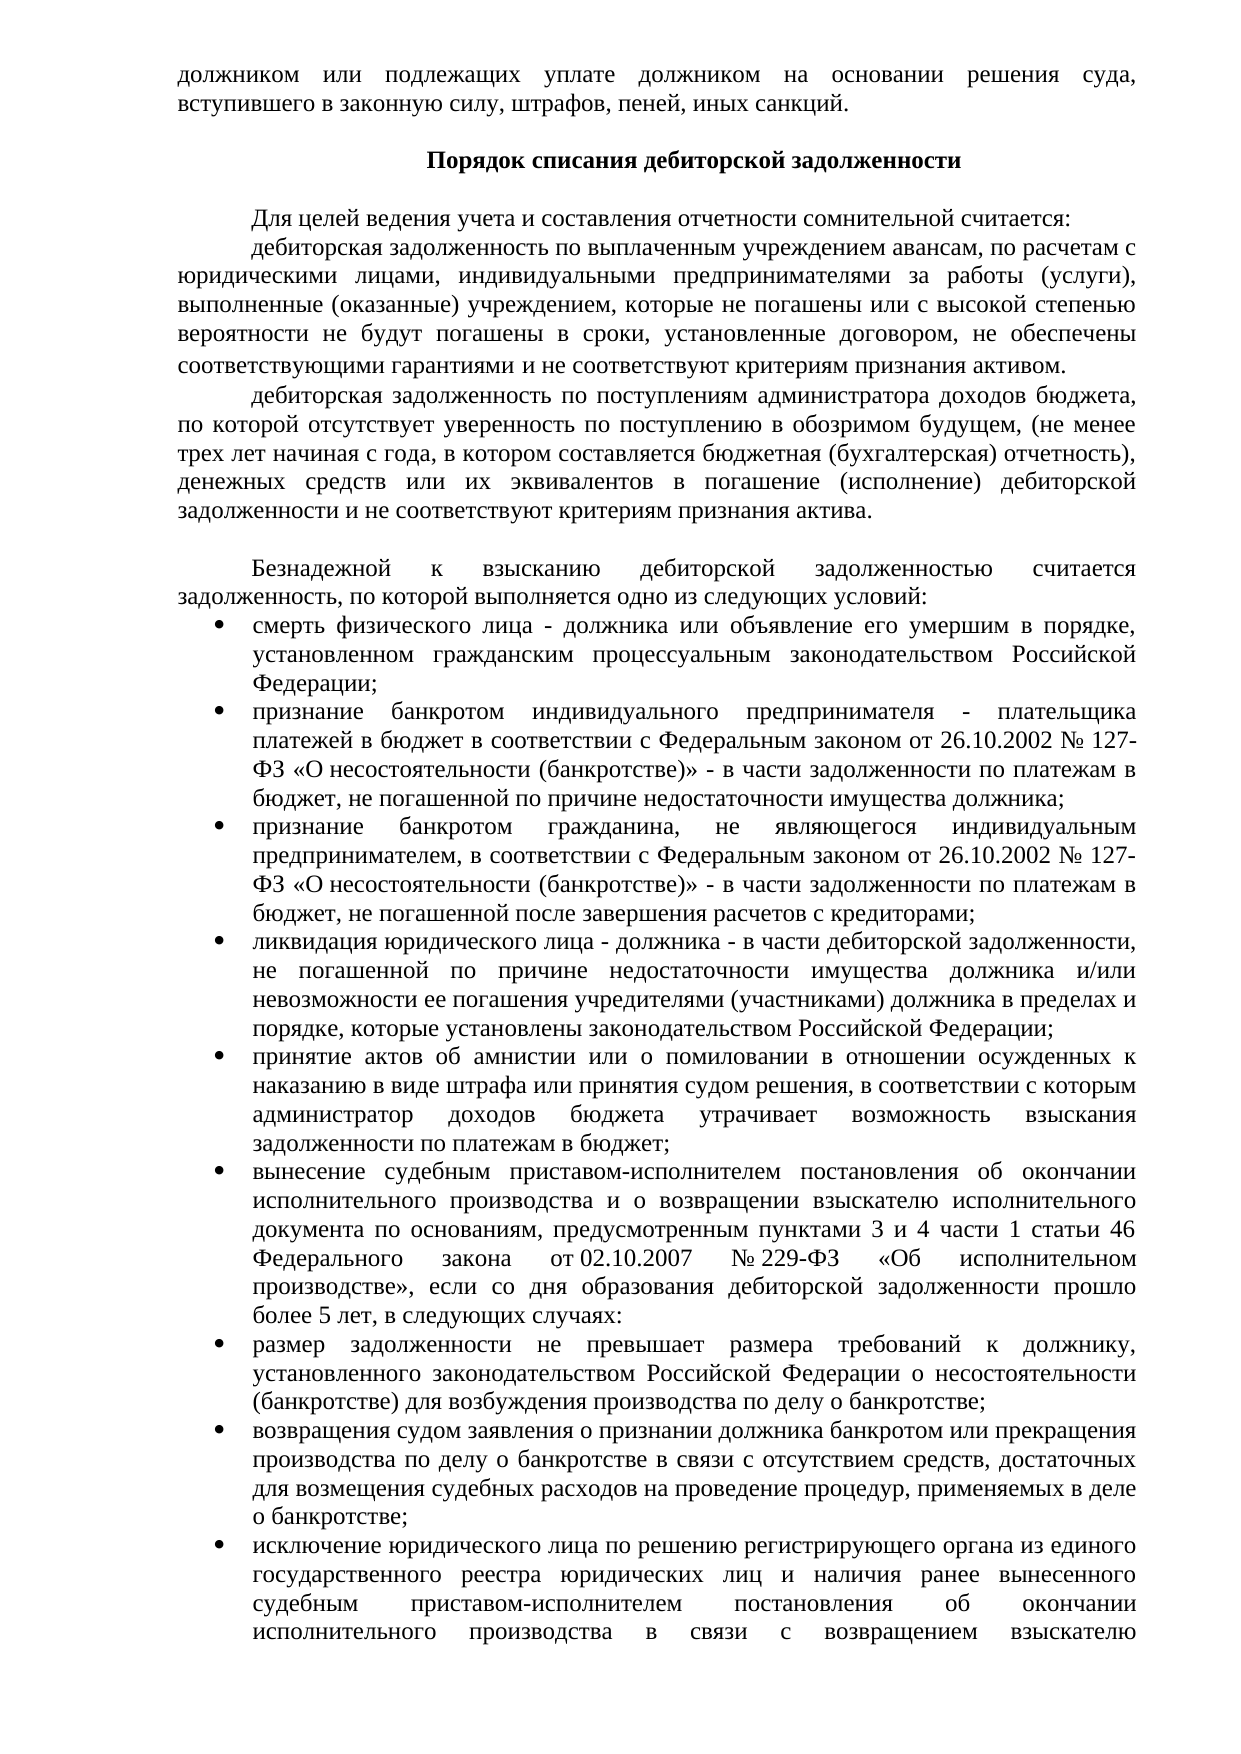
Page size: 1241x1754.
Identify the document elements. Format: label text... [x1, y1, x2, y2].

list возвращения судом заявления о признании должника банкротом или прекращения производства по делу о банкротстве в связи с отсутствием средств, достаточных для возмещения судебных расходов на проведение процедур, применяемых в деле о банкротстве; [215, 1415, 1137, 1530]
text дебиторская задолженность по поступлениям администратора доходов бюджета, по которой отсутствует уверенность по поступлению в обозримом будущем, (не менее трех лет начиная с года, в котором составляется бюджетная (бухгалтерская) отчетность), денежных средств или их эквивалентов в погашение (исполнение) дебиторской задолженности и не соответствуют критериям признания актива. [177, 380, 1137, 524]
list признание банкротом гражданина, не являющегося индивидуальным предпринимателем, в соответствии с Федеральным законом от 26.10.2002 № 127-ФЗ «О несостоятельности (банкротстве)» - в части задолженности по платежам в бюджет, не погашенной после завершения расчетов с кредиторами; [215, 811, 1137, 926]
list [215, 1530, 1137, 1645]
list принятие актов об амнистии или о помиловании в отношении осужденных к наказанию в виде штрафа или принятия судом решения, в соответствии с которым администратор доходов бюджета утрачивает возможность взыскания задолженности по платежам в бюджет; [215, 1041, 1137, 1156]
text Для целей ведения учета и составления отчетности сомнительной считается: [177, 203, 1137, 232]
list смерть физического лица - должника или объявление его умершим в порядке, установленном гражданским процессуальным законодательством Российской Федерации; [215, 610, 1137, 696]
text дебиторская задолженность по выплаченным учреждением авансам, по расчетам с юридическими лицами, индивидуальными предпринимателями за работы (услуги), выполненные (оказанные) учреждением, которые не погашены или с высокой степенью вероятности не будут погашены в сроки, установленные договором, не обеспечены соответствующими гарантиями и не соответствуют критериям признания активом. [177, 232, 1137, 380]
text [177, 59, 1137, 117]
list вынесение судебным приставом-исполнителем постановления об окончании исполнительного производства и о возвращении взыскателю исполнительного документа по основаниям, предусмотренным пунктами 3 и 4 части 1 статьи 46 Федерального закона от 02.10.2007 № 229-ФЗ «Об исполнительном производстве», если со дня образования дебиторской задолженности прошло более 5 лет, в следующих случаях: [215, 1156, 1137, 1329]
list размер задолженности не превышает размера требований к должнику, установленного законодательством Российской Федерации о несостоятельности (банкротстве) для возбуждения производства по делу о банкротстве; [215, 1329, 1137, 1415]
text Порядок списания дебиторской задолженности [177, 145, 1137, 174]
text Безнадежной к взысканию дебиторской задолженностью считается задолженность, по которой выполняется одно из следующих условий: [177, 553, 1137, 610]
list ликвидация юридического лица - должника - в части дебиторской задолженности, не погашенной по причине недостаточности имущества должника и/или невозможности ее погашения учредителями (участниками) должника в пределах и порядке, которые установлены законодательством Российской Федерации; [215, 926, 1137, 1041]
list признание банкротом индивидуального предпринимателя - плательщика платежей в бюджет в соответствии с Федеральным законом от 26.10.2002 № 127-ФЗ «О несостоятельности (банкротстве)» - в части задолженности по платежам в бюджет, не погашенной по причине недостаточности имущества должника; [215, 696, 1137, 811]
